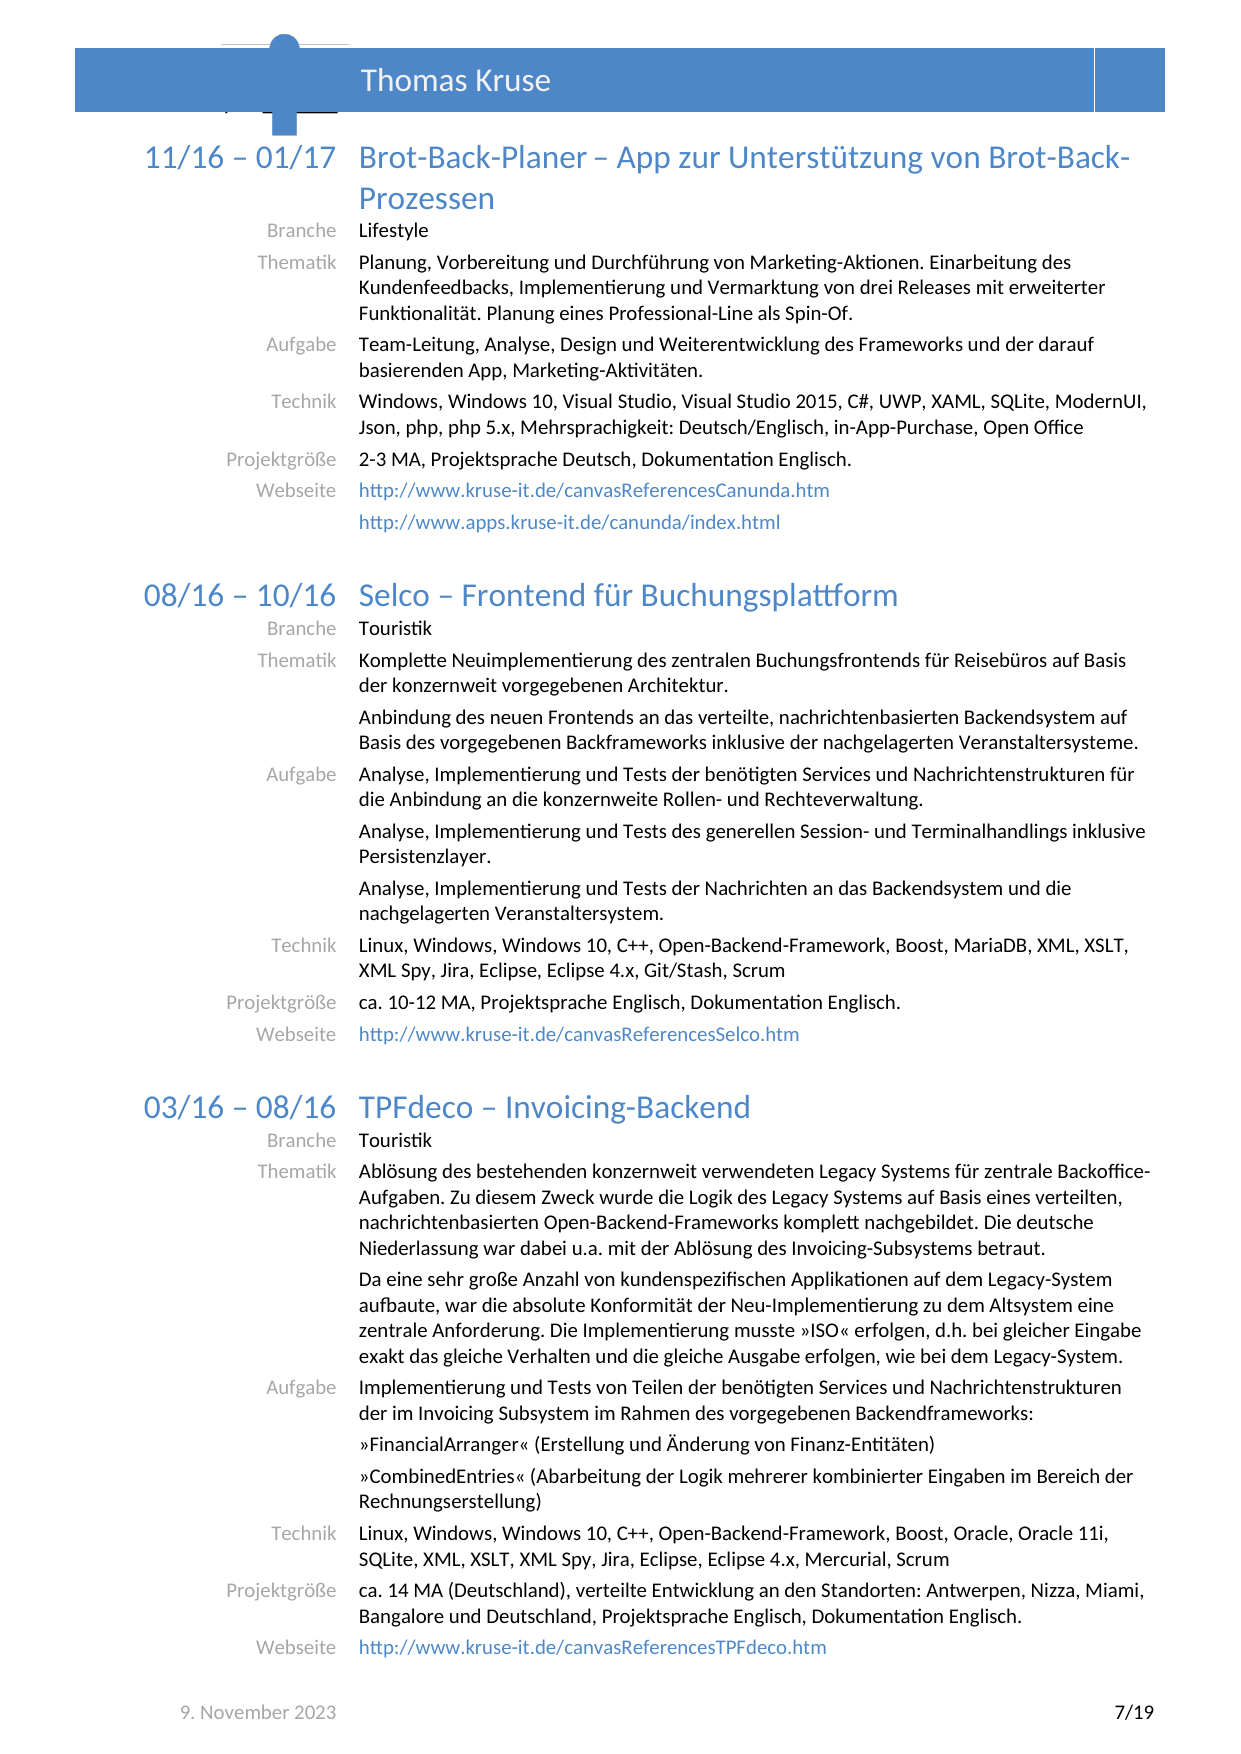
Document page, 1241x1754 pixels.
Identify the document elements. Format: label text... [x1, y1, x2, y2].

table_cell Projektgröße [75, 989, 347, 1021]
table_cell Analyse, Implementierung und Tests der benötigten Services und Nachrichtenstrukturen für die Anbindung an die konzernweite Rollen- und Rechteverwaltung. Analyse, Implementierung und Tests des generellen Session- und Terminalhandlings inklusive Persistenzlayer. Analyse, Implementierung und Tests der Nachrichten an das Backendsystem und die nachgelagerten Veranstaltersystem. [348, 761, 1165, 932]
table_cell Projektgröße [75, 1578, 347, 1634]
table_cell Aufgabe [75, 761, 347, 932]
table_cell Webseite [75, 1635, 347, 1666]
table_header 11/16 – 01/17 [75, 136, 347, 217]
table_cell Branche [75, 615, 347, 647]
table_cell Branche [75, 218, 347, 249]
table_cell Webseite [75, 478, 347, 541]
table_cell Branche [75, 1127, 347, 1159]
table_cell Komplette Neuimplementierung des zentralen Buchungsfrontends für Reisebüros auf Basis der konzernweit vorgegebenen Architektur. Anbindung des neuen Frontends an das verteilte, nachrichtenbasierten Backendsystem auf Basis des vorgegebenen Backframeworks inklusive der nachgelagerten Veranstaltersysteme. [348, 647, 1165, 761]
picture [221, 112, 350, 138]
table_cell ca. 14 MA (Deutschland), verteilte Entwicklung an den Standorten: Antwerpen, Nizza, Miami, Bangalore und Deutschland, Projektsprache Englisch, Dokumentation Englisch. [348, 1578, 1165, 1634]
table_cell Thematik [75, 1159, 347, 1374]
table_cell ca. 10-12 MA, Projektsprache Englisch, Dokumentation Englisch. [348, 989, 1165, 1021]
table_cell Thematik [75, 249, 347, 332]
table_header Brot-Back-Planer – App zur Unterstützung von Brot-Back-Prozessen [348, 136, 1165, 217]
table_header 03/16 – 08/16 [75, 1086, 347, 1127]
table_cell http://www.kruse-it.de/canvasReferencesCanunda.htm http://www.apps.kruse-it.de/canunda/index.html [348, 478, 1165, 541]
table_header Selco – Frontend für Buchungsplattform [348, 575, 1165, 615]
table_cell Linux, Windows, Windows 10, C++, Open-Backend-Framework, Boost, Oracle, Oracle 11i, SQLite, XML, XSLT, XML Spy, Jira, Eclipse, Eclipse 4.x, Mercurial, Scrum [348, 1520, 1165, 1577]
table_cell Projektgröße [75, 446, 347, 477]
table_header 08/16 – 10/16 [75, 575, 347, 615]
table_cell Touristik [348, 615, 1165, 647]
table_cell Planung, Vorbereitung und Durchführung von Marketing-Aktionen. Einarbeitung des Kundenfeedbacks, Implementierung und Vermarktung von drei Releases mit erweiterter Funktionalität. Planung eines Professional-Line als Spin-Of. [348, 249, 1165, 332]
table_cell Team-Leitung, Analyse, Design und Weiterentwicklung des Frameworks und der darauf basierenden App, Marketing-Aktivitäten. [348, 332, 1165, 389]
table_cell Technik [75, 1520, 347, 1577]
table_cell 2-3 MA, Projektsprache Deutsch, Dokumentation Englisch. [348, 446, 1165, 477]
picture [221, 30, 350, 48]
table_cell Aufgabe [75, 1375, 347, 1520]
table_cell http://www.kruse-it.de/canvasReferencesTPFdeco.htm [348, 1635, 1165, 1666]
table_cell Aufgabe [75, 332, 347, 389]
table_cell Windows, Windows 10, Visual Studio, Visual Studio 2015, C#, UWP, XAML, SQLite, ModernUI, Json, php, php 5.x, Mehrsprachigkeit: Deutsch/Englisch, in-App-Purchase, Open Office [348, 389, 1165, 446]
table_cell Thematik [75, 647, 347, 761]
table_cell http://www.kruse-it.de/canvasReferencesSelco.htm [348, 1021, 1165, 1053]
table_cell Implementierung und Tests von Teilen der benötigten Services und Nachrichtenstrukturen der im Invoicing Subsystem im Rahmen des vorgegebenen Backendframeworks: »FinancialArranger« (Erstellung und Änderung von Finanz-Entitäten) »CombinedEntries« (Abarbeitung der Logik mehrerer kombinierter Eingaben im Bereich der Rechnungs­erstellung) [348, 1375, 1165, 1520]
table_cell Ablösung des bestehenden konzernweit verwendeten Legacy Systems für zentrale Backoffice-Aufgaben. Zu diesem Zweck wurde die Logik des Legacy Systems auf Basis eines verteilten, nachrichtenbasierten Open-Backend-Frameworks komplett nachgebildet. Die deutsche Niederlassung war dabei u.a. mit der Ablösung des Invoicing-Subsystems betraut. Da eine sehr große Anzahl von kundenspezifischen Applikationen auf dem Legacy-System aufbaute, war die absolute Konformität der Neu-Implementierung zu dem Altsystem eine zentrale Anforderung. Die Implementierung musste »ISO« erfolgen, d.h. bei gleicher Eingabe exakt das gleiche Verhalten und die gleiche Ausgabe erfolgen, wie bei dem Legacy-System. [348, 1159, 1165, 1374]
table_header TPFdeco – Invoicing-Backend [348, 1086, 1165, 1127]
table_cell Lifestyle [348, 218, 1165, 249]
table_cell Technik [75, 389, 347, 446]
table_cell Touristik [348, 1127, 1165, 1159]
table_cell Webseite [75, 1021, 347, 1053]
table_cell Linux, Windows, Windows 10, C++, Open-Backend-Framework, Boost, MariaDB, XML, XSLT, XML Spy, Jira, Eclipse, Eclipse 4.x, Git/Stash, Scrum [348, 932, 1165, 989]
table_cell Technik [75, 932, 347, 989]
